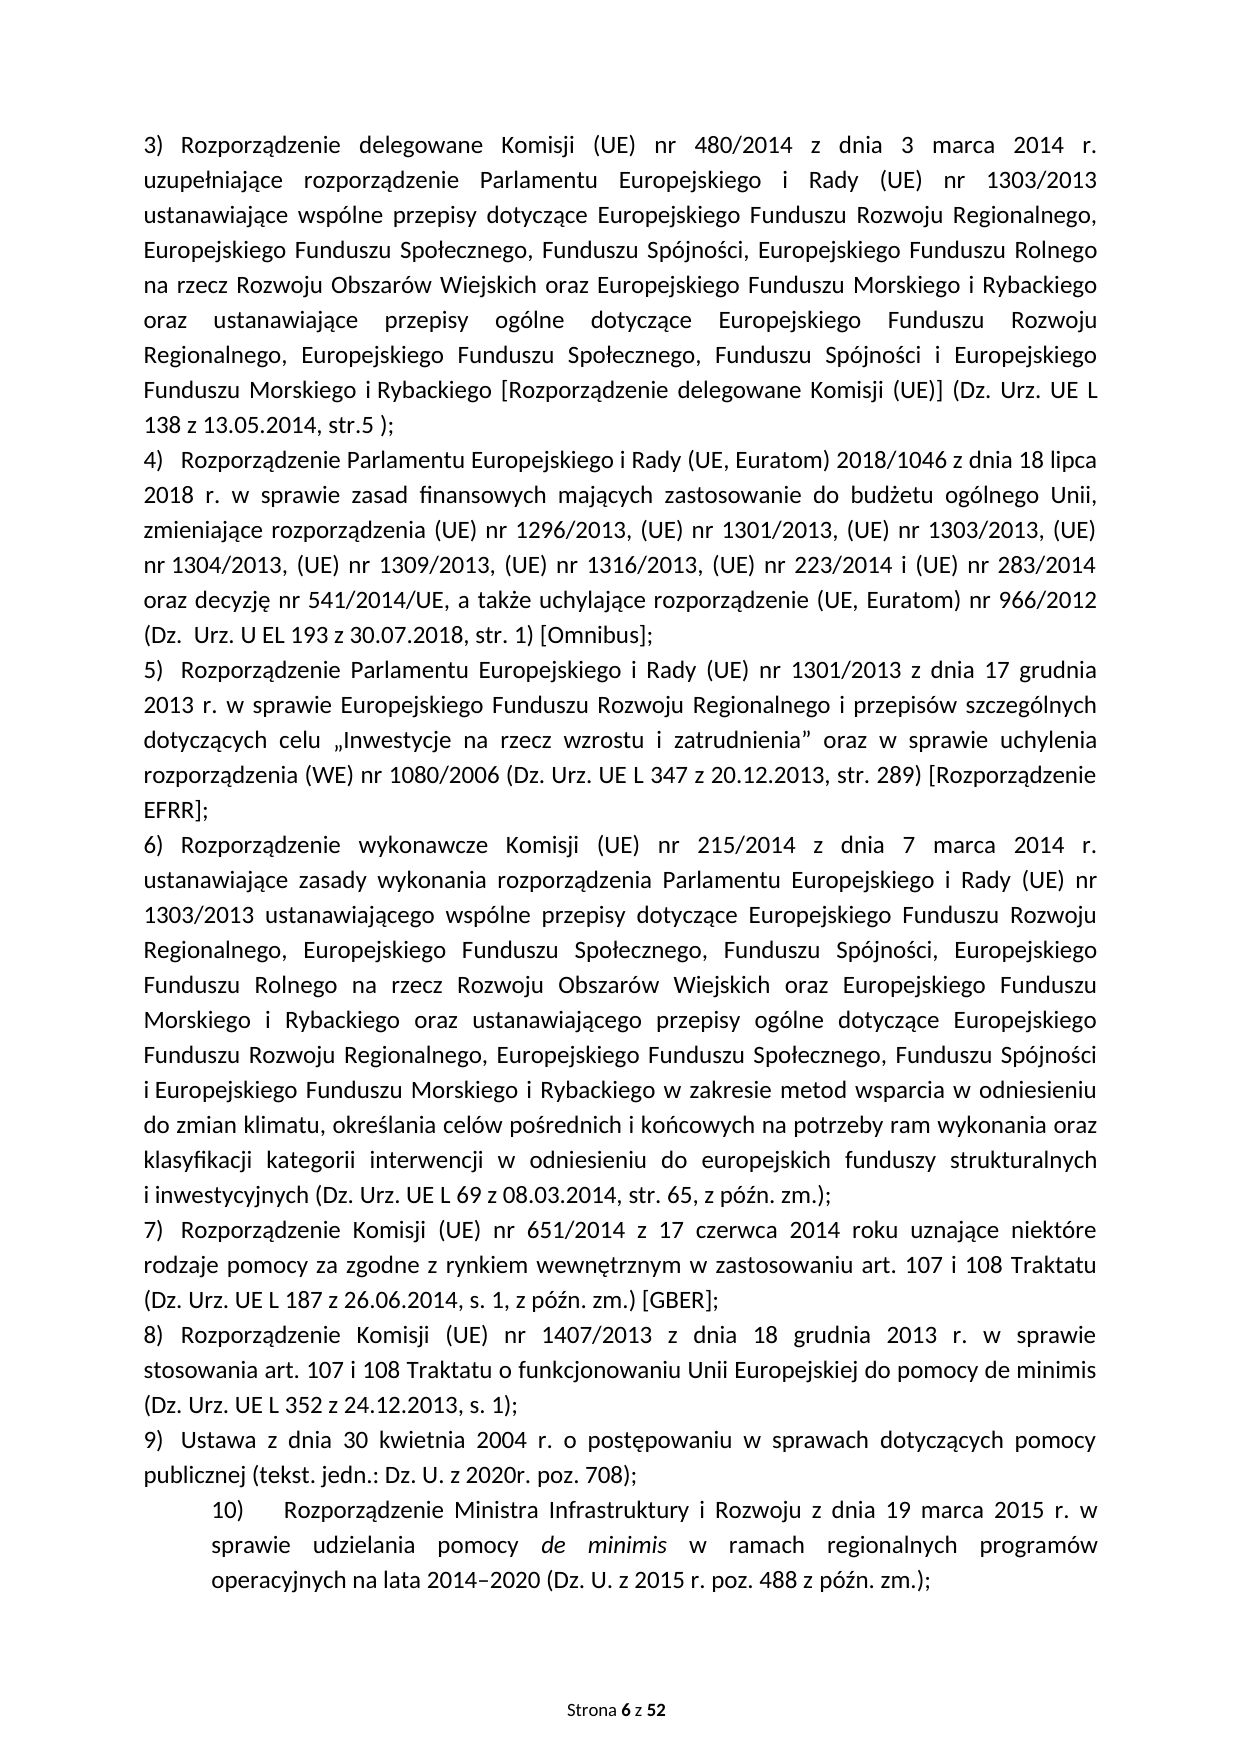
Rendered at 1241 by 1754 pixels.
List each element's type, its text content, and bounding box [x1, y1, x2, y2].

list Rozporządzenie Komisji (UE) nr 651/2014 z 17 czerwca 2014 roku uznające niektóre rodzaje pomocy za zgodne z rynkiem wewnętrznym w zastosowaniu art. 107 i 108 Traktatu (Dz. Urz. UE L 187 z 26.06.2014, s. 1, z późn. zm.) [GBER]; [143, 1214, 1098, 1315]
list Rozporządzenie Parlamentu Europejskiego i Rady (UE) nr 1301/2013 z dnia 17 grudnia 2013 r. w sprawie Europejskiego Funduszu Rozwoju Regionalnego i przepisów szczególnych dotyczących celu „Inwestycje na rzecz wzrostu i zatrudnienia” oraz w sprawie uchylenia rozporządzenia (WE) nr 1080/2006 (Dz. Urz. UE L 347 z 20.12.2013, str. 289) [Rozporządzenie EFRR]; [143, 654, 1098, 825]
list Rozporządzenie Ministra Infrastruktury i Rozwoju z dnia 19 marca 2015 r. w sprawie udzielania pomocy de minimis w ramach regionalnych programów operacyjnych na lata 2014–2020 (Dz. U. z 2015 r. poz. 488 z późn. zm.); [211, 1494, 1098, 1595]
list Rozporządzenie delegowane Komisji (UE) nr 480/2014 z dnia 3 marca 2014 r. uzupełniające rozporządzenie Parlamentu Europejskiego i Rady (UE) nr 1303/2013 ustanawiające wspólne przepisy dotyczące Europejskiego Funduszu Rozwoju Regionalnego, Europejskiego Funduszu Społecznego, Funduszu Spójności, Europejskiego Funduszu Rolnego na rzecz Rozwoju Obszarów Wiejskich oraz Europejskiego Funduszu Morskiego i Rybackiego oraz ustanawiające przepisy ogólne dotyczące Europejskiego Funduszu Rozwoju Regionalnego, Europejskiego Funduszu Społecznego, Funduszu Spójności i Europejskiego Funduszu Morskiego i Rybackiego [Rozporządzenie delegowane Komisji (UE)] (Dz. Urz. UE L 138 z 13.05.2014, str.5 ); [143, 129, 1098, 440]
list Rozporządzenie wykonawcze Komisji (UE) nr 215/2014 z dnia 7 marca 2014 r. ustanawiające zasady wykonania rozporządzenia Parlamentu Europejskiego i Rady (UE) nr 1303/2013 ustanawiającego wspólne przepisy dotyczące Europejskiego Funduszu Rozwoju Regionalnego, Europejskiego Funduszu Społecznego, Funduszu Spójności, Europejskiego Funduszu Rolnego na rzecz Rozwoju Obszarów Wiejskich oraz Europejskiego Funduszu Morskiego i Rybackiego oraz ustanawiającego przepisy ogólne dotyczące Europejskiego Funduszu Rozwoju Regionalnego, Europejskiego Funduszu Społecznego, Funduszu Spójności i Europejskiego Funduszu Morskiego i Rybackiego w zakresie metod wsparcia w odniesieniu do zmian klimatu, określania celów pośrednich i końcowych na potrzeby ram wykonania oraz klasyfikacji kategorii interwencji w odniesieniu do europejskich funduszy strukturalnych i inwestycyjnych (Dz. Urz. UE L 69 z 08.03.2014, str. 65, z późn. zm.); [143, 829, 1098, 1210]
list Rozporządzenie Komisji (UE) nr 1407/2013 z dnia 18 grudnia 2013 r. w sprawie stosowania art. 107 i 108 Traktatu o funkcjonowaniu Unii Europejskiej do pomocy de minimis (Dz. Urz. UE L 352 z 24.12.2013, s. 1); [143, 1319, 1098, 1420]
list Ustawa z dnia 30 kwietnia 2004 r. o postępowaniu w sprawach dotyczących pomocy publicznej (tekst. jedn.: Dz. U. z 2020r. poz. 708); [143, 1424, 1098, 1490]
list Rozporządzenie Parlamentu Europejskiego i Rady (UE, Euratom) 2018/1046 z dnia 18 lipca 2018 r. w sprawie zasad finansowych mających zastosowanie do budżetu ogólnego Unii, zmieniające rozporządzenia (UE) nr 1296/2013, (UE) nr 1301/2013, (UE) nr 1303/2013, (UE) nr 1304/2013, (UE) nr 1309/2013, (UE) nr 1316/2013, (UE) nr 223/2014 i (UE) nr 283/2014 oraz decyzję nr 541/2014/UE, a także uchylające rozporządzenie (UE, Euratom) nr 966/2012 (Dz. Urz. U EL 193 z 30.07.2018, str. 1) [Omnibus]; [143, 444, 1098, 650]
